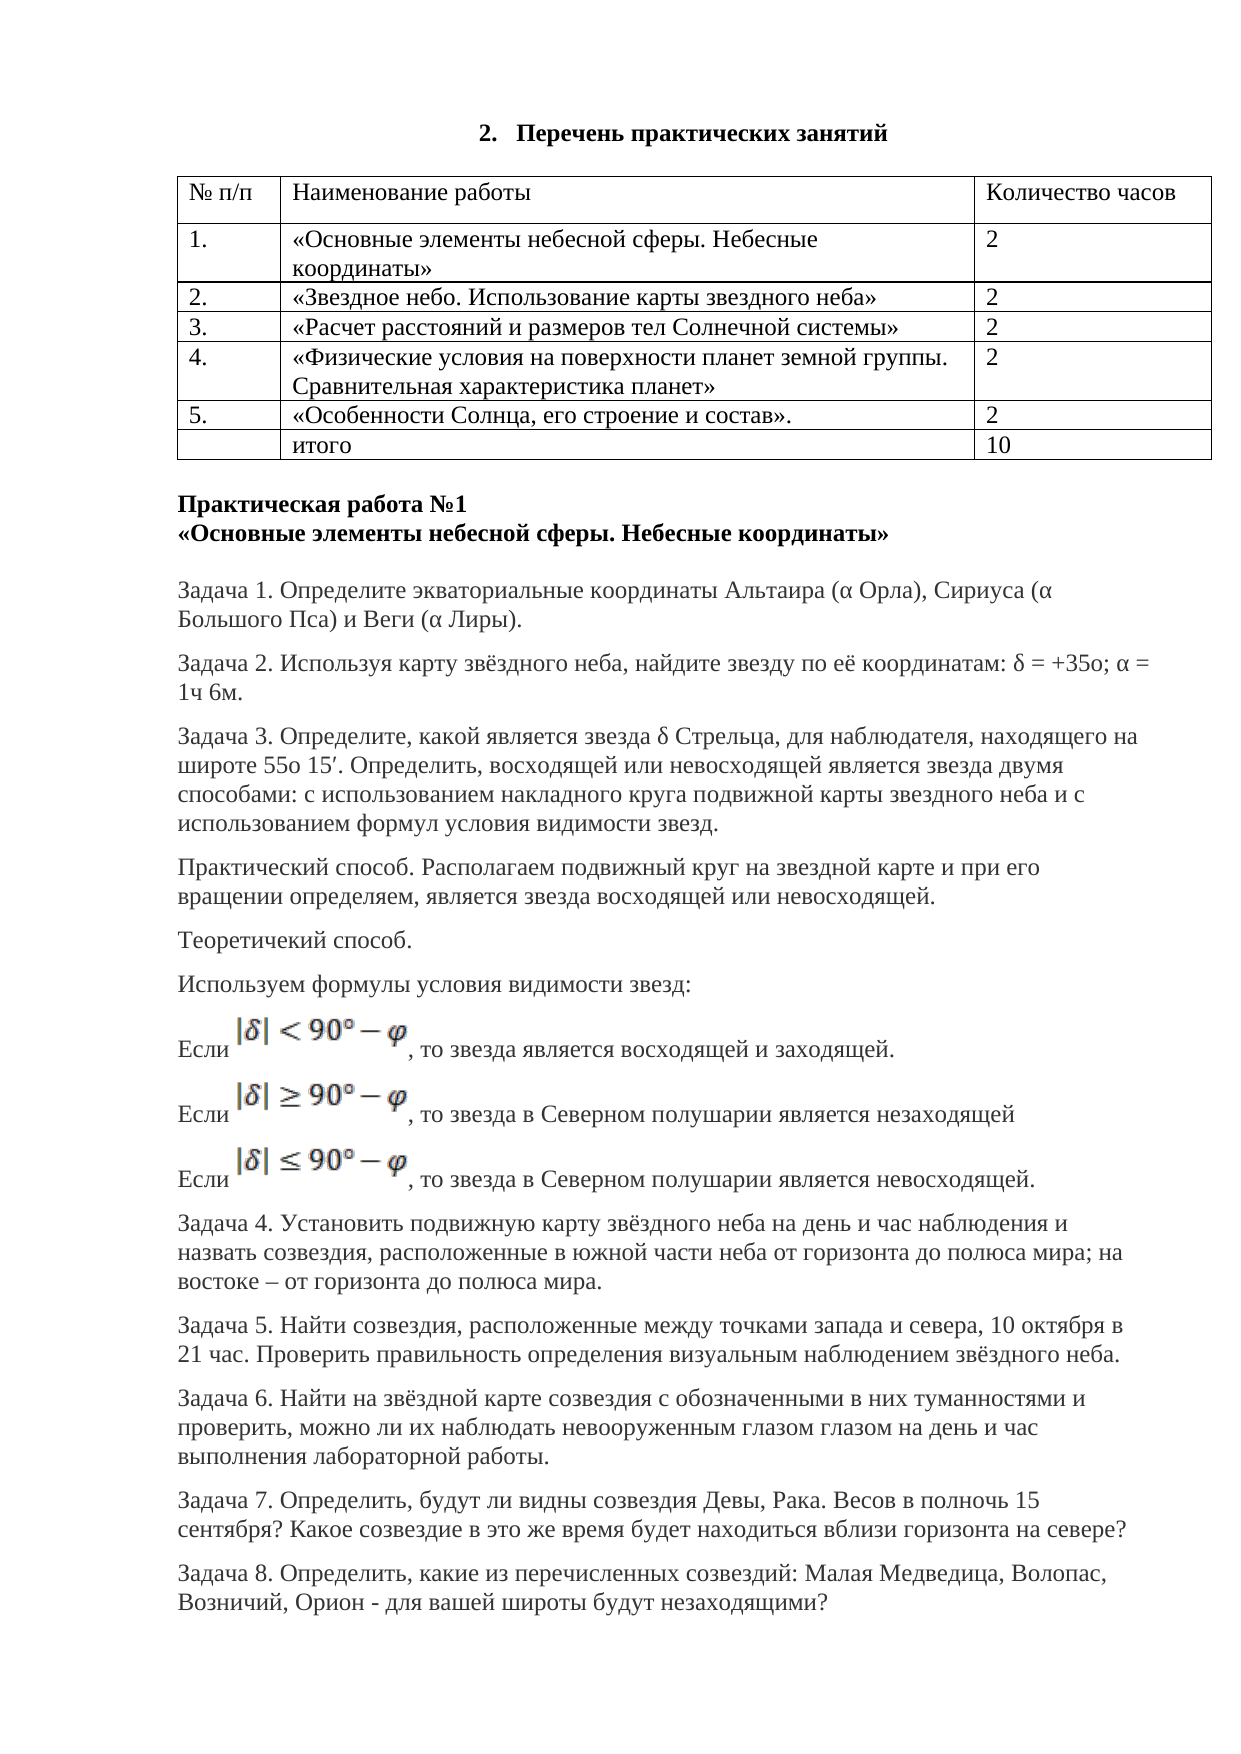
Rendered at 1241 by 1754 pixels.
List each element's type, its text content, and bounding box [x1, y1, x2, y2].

text Используем формулы условия видимости звезд: [177, 969, 1152, 998]
list Перечень практических занятий [215, 118, 1152, 147]
table_cell [178, 312, 280, 341]
table_cell [178, 430, 280, 459]
text «Основные элементы небесной сферы. Небесные координаты» [177, 518, 1152, 546]
table_cell 2 [975, 401, 1211, 429]
table_cell итого [281, 430, 974, 459]
text Практическая работа №1 [177, 489, 1152, 518]
table_cell «Физические условия на поверхности планет земной группы. Сравнительная характеристика планет» [281, 342, 974, 399]
text Задача 2. Используя карту звёздного неба, найдите звезду по её координатам: δ = +35о; α = 1ч 6м. [177, 648, 1152, 706]
picture [235, 1078, 408, 1123]
text Задача 7. Определить, будут ли видны созвездия Девы, Рака. Весов в полночь 15 сентября? Какое созвездие в это же время будет находиться вблизи горизонта на севере? [177, 1485, 1152, 1543]
table_cell [178, 401, 280, 429]
table_header Наименование работы [281, 177, 974, 223]
table_cell 2 [975, 342, 1211, 399]
text Задача 5. Найти созвездия, расположенные между точками запада и севера, 10 октября в 21 час. Проверить правильность определения визуальным наблюдением звёздного неба. [177, 1310, 1152, 1368]
table_cell [178, 342, 280, 399]
text Задача 3. Определите, какой является звезда δ Стрельца, для наблюдателя, находящего на широте 55о 15ʹ. Определить, восходящей или невосходящей является звезда двумя способами: с использованием накладного круга подвижной карты звездного неба и с использованием формул условия видимости звезд. [177, 721, 1152, 836]
table_header Количество часов [975, 177, 1211, 223]
text Задача 4. Установить подвижную карту звёздного неба на день и час наблюдения и назвать созвездия, расположенные в южной части неба от горизонта до полюса мира; на востоке – от горизонта до полюса мира. [177, 1208, 1152, 1294]
text Задача 6. Найти на звёздной карте созвездия с обозначенными в них туманностями и проверить, можно ли их наблюдать невооруженным глазом глазом на день и час выполнения лабораторной работы. [177, 1383, 1152, 1469]
table_cell «Основные элементы небесной сферы. Небесные координаты» [281, 224, 974, 281]
table_cell 10 [975, 430, 1211, 459]
table_header № п/п [178, 177, 280, 223]
text Теоретичекий способ. [177, 925, 1152, 954]
text Если , то звезда в Северном полушарии является невосходящей. [177, 1143, 1152, 1193]
text Задача 1. Определите экваториальные координаты Альтаира (α Орла), Сириуса (α Большого Пса) и Веги (α Лиры). [177, 575, 1152, 633]
table_cell 2 [975, 224, 1211, 281]
table_cell [178, 224, 280, 281]
table_cell «Расчет расстояний и размеров тел Солнечной системы» [281, 312, 974, 341]
table_cell «Звездное небо. Использование карты звездного неба» [281, 283, 974, 311]
picture [235, 1013, 408, 1058]
table_cell 2 [975, 283, 1211, 311]
text Задача 8. Определить, какие из перечисленных созвездий: Малая Медведица, Волопас, Возничий, Орион - для вашей широты будут незаходящими? [177, 1558, 1152, 1616]
table_cell «Особенности Солнца, его строение и состав». [281, 401, 974, 429]
table_cell [178, 283, 280, 311]
picture [235, 1143, 408, 1188]
text Если , то звезда в Северном полушарии является незаходящей [177, 1079, 1152, 1128]
text Практический способ. Располагаем подвижный круг на звездной карте и при его вращении определяем, является звезда восходящей или невосходящей. [177, 852, 1152, 909]
table_cell 2 [975, 312, 1211, 341]
text Если , то звезда является восходящей и заходящей. [177, 1014, 1152, 1063]
